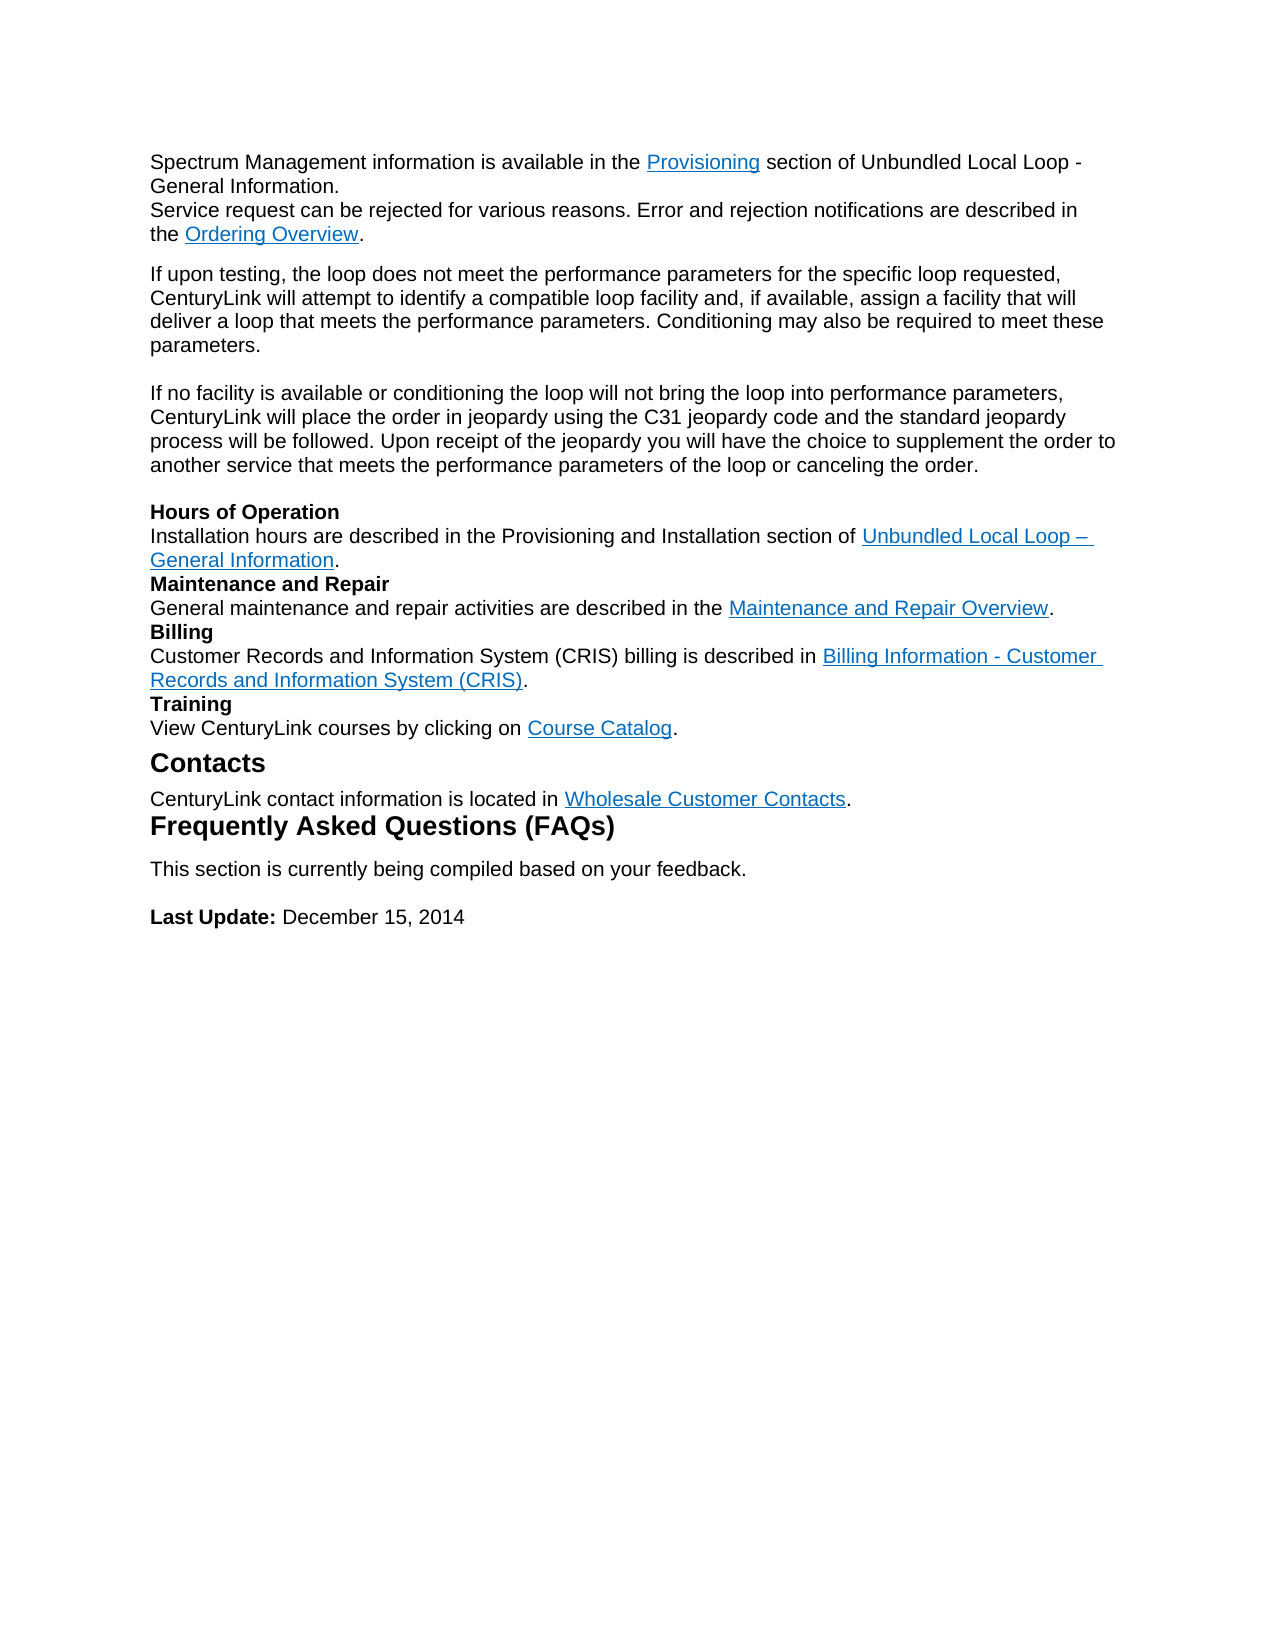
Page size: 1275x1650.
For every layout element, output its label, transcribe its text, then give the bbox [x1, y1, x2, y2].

text Customer Records and Information System (CRIS) billing is described in Billing Information - Customer Records and Information System (CRIS). [150, 644, 1125, 692]
text General maintenance and repair activities are described in the Maintenance and Repair Overview. [150, 596, 1125, 620]
text Last Update: December 15, 2014 [150, 905, 1125, 929]
text Hours of Operation [150, 500, 1125, 524]
text Frequently Asked Questions (FAQs) [150, 810, 1125, 842]
text Contacts [150, 747, 1125, 779]
text Installation hours are described in the Provisioning and Installation section of Unbundled Local Loop – General Information. [150, 524, 1125, 572]
text If no facility is available or conditioning the loop will not bring the loop into performance parameters, CenturyLink will place the order in jeopardy using the C31 jeopardy code and the standard jeopardy process will be followed. Upon receipt of the jeopardy you will have the choice to supplement the order to another service that meets the performance parameters of the loop or canceling the order. [150, 381, 1125, 477]
text CenturyLink contact information is located in Wholesale Customer Contacts. [150, 786, 1125, 810]
text This section is currently being compiled based on your feedback. [150, 857, 1125, 881]
text If upon testing, the loop does not meet the performance parameters for the specific loop requested, CenturyLink will attempt to identify a compatible loop facility and, if available, assign a facility that will deliver a loop that meets the performance parameters. Conditioning may also be required to meet these parameters. [150, 261, 1125, 357]
text View CenturyLink courses by clicking on Course Catalog. [150, 716, 1125, 739]
text Spectrum Management information is available in the Provisioning section of Unbundled Local Loop - General Information. [150, 150, 1125, 198]
text Training [150, 692, 1125, 716]
text Billing [150, 620, 1125, 644]
text Service request can be rejected for various reasons. Error and rejection notifications are described in the Ordering Overview. [150, 198, 1125, 246]
text Maintenance and Repair [150, 572, 1125, 596]
